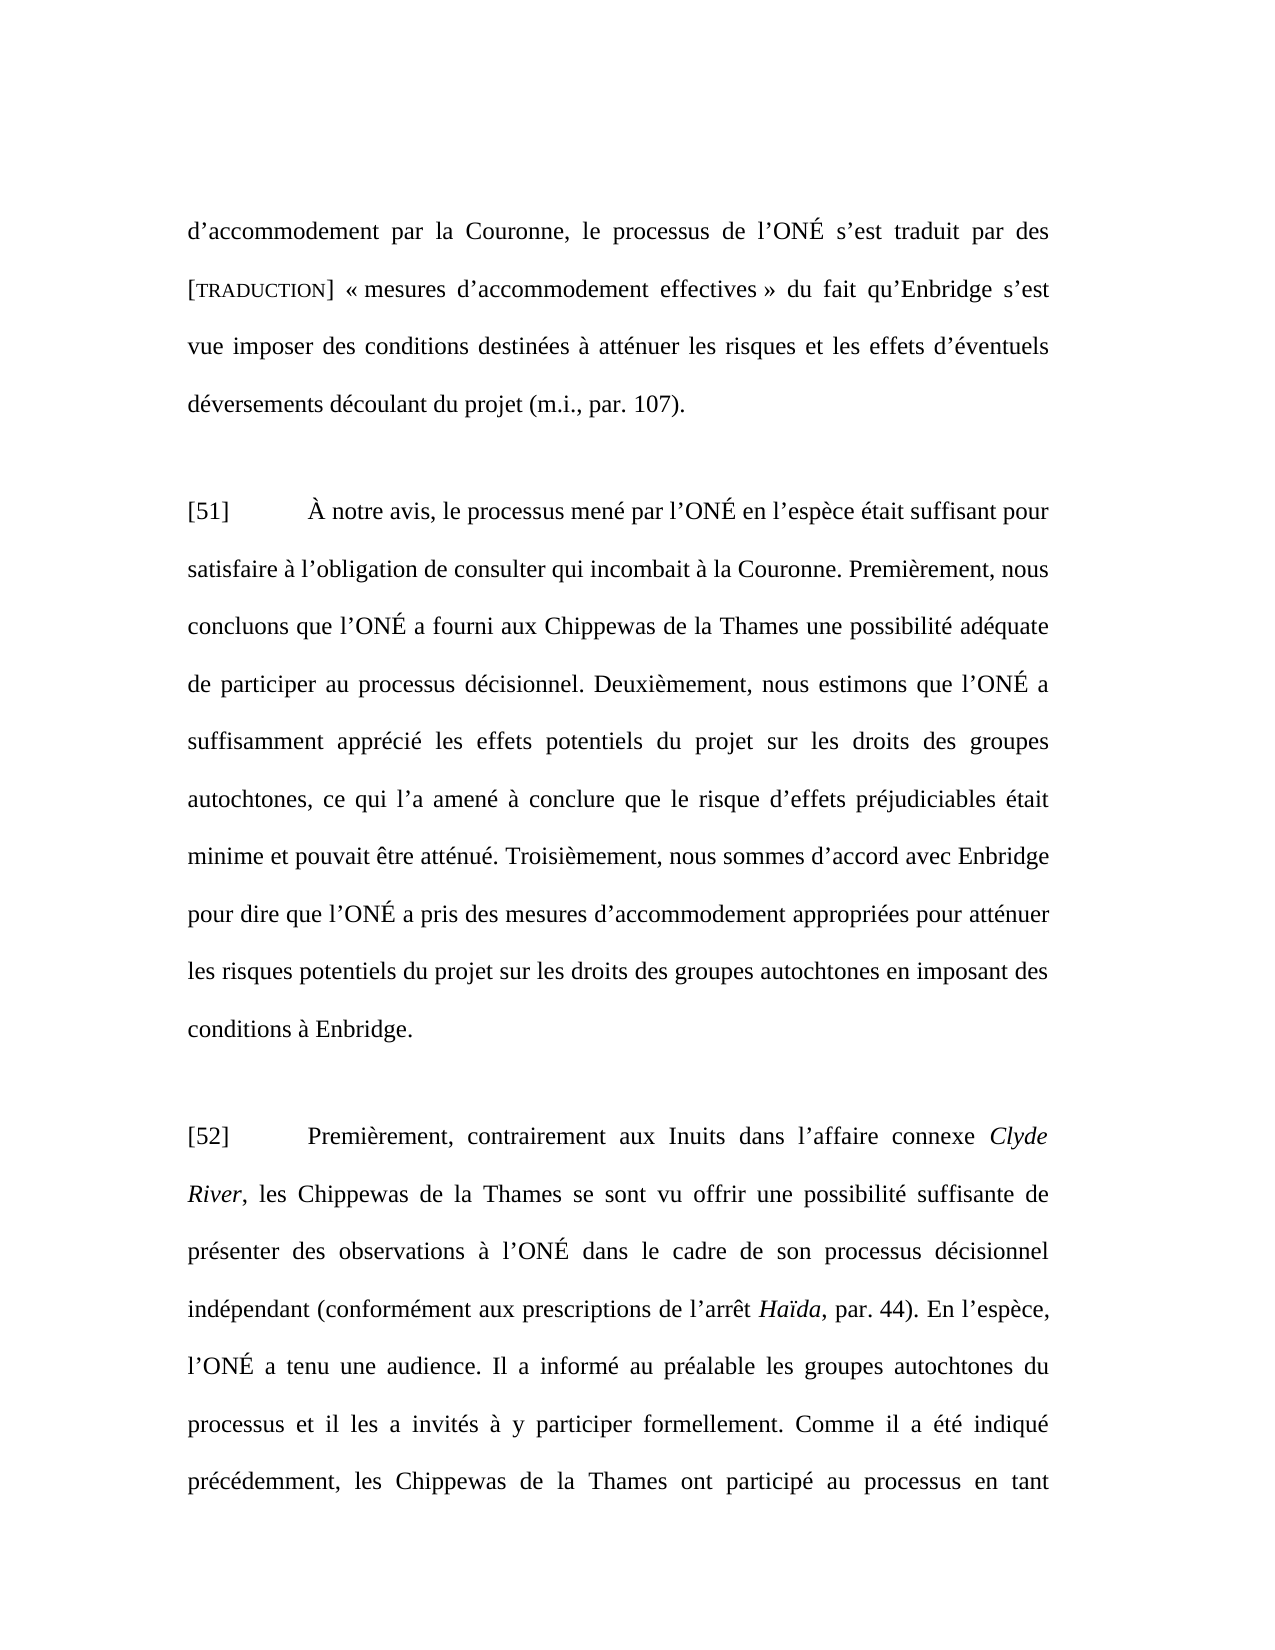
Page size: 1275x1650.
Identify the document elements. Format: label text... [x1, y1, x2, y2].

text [187, 216, 1050, 418]
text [187, 1121, 1050, 1495]
text À notre avis, le processus mené par l’ONÉ en l’espèce était suffisant pour satisfaire à l’obligation de consulter qui incombait à la Couronne. Premièrement, nous concluons que l’ONÉ a fourni aux Chippewas de la Thames une possibilité adéquate de participer au processus décisionnel. Deuxièmement, nous estimons que l’ONÉ a suffisamment apprécié les effets potentiels du projet sur les droits des groupes autochtones, ce qui l’a amené à conclure que le risque d’effets préjudiciables était minime et pouvait être atténué. Troisièmement, nous sommes d’accord avec Enbridge pour dire que l’ONÉ a pris des mesures d’accommodement appropriées pour atténuer les risques potentiels du projet sur les droits des groupes autochtones en imposant des conditions à Enbridge. [187, 496, 1050, 1043]
